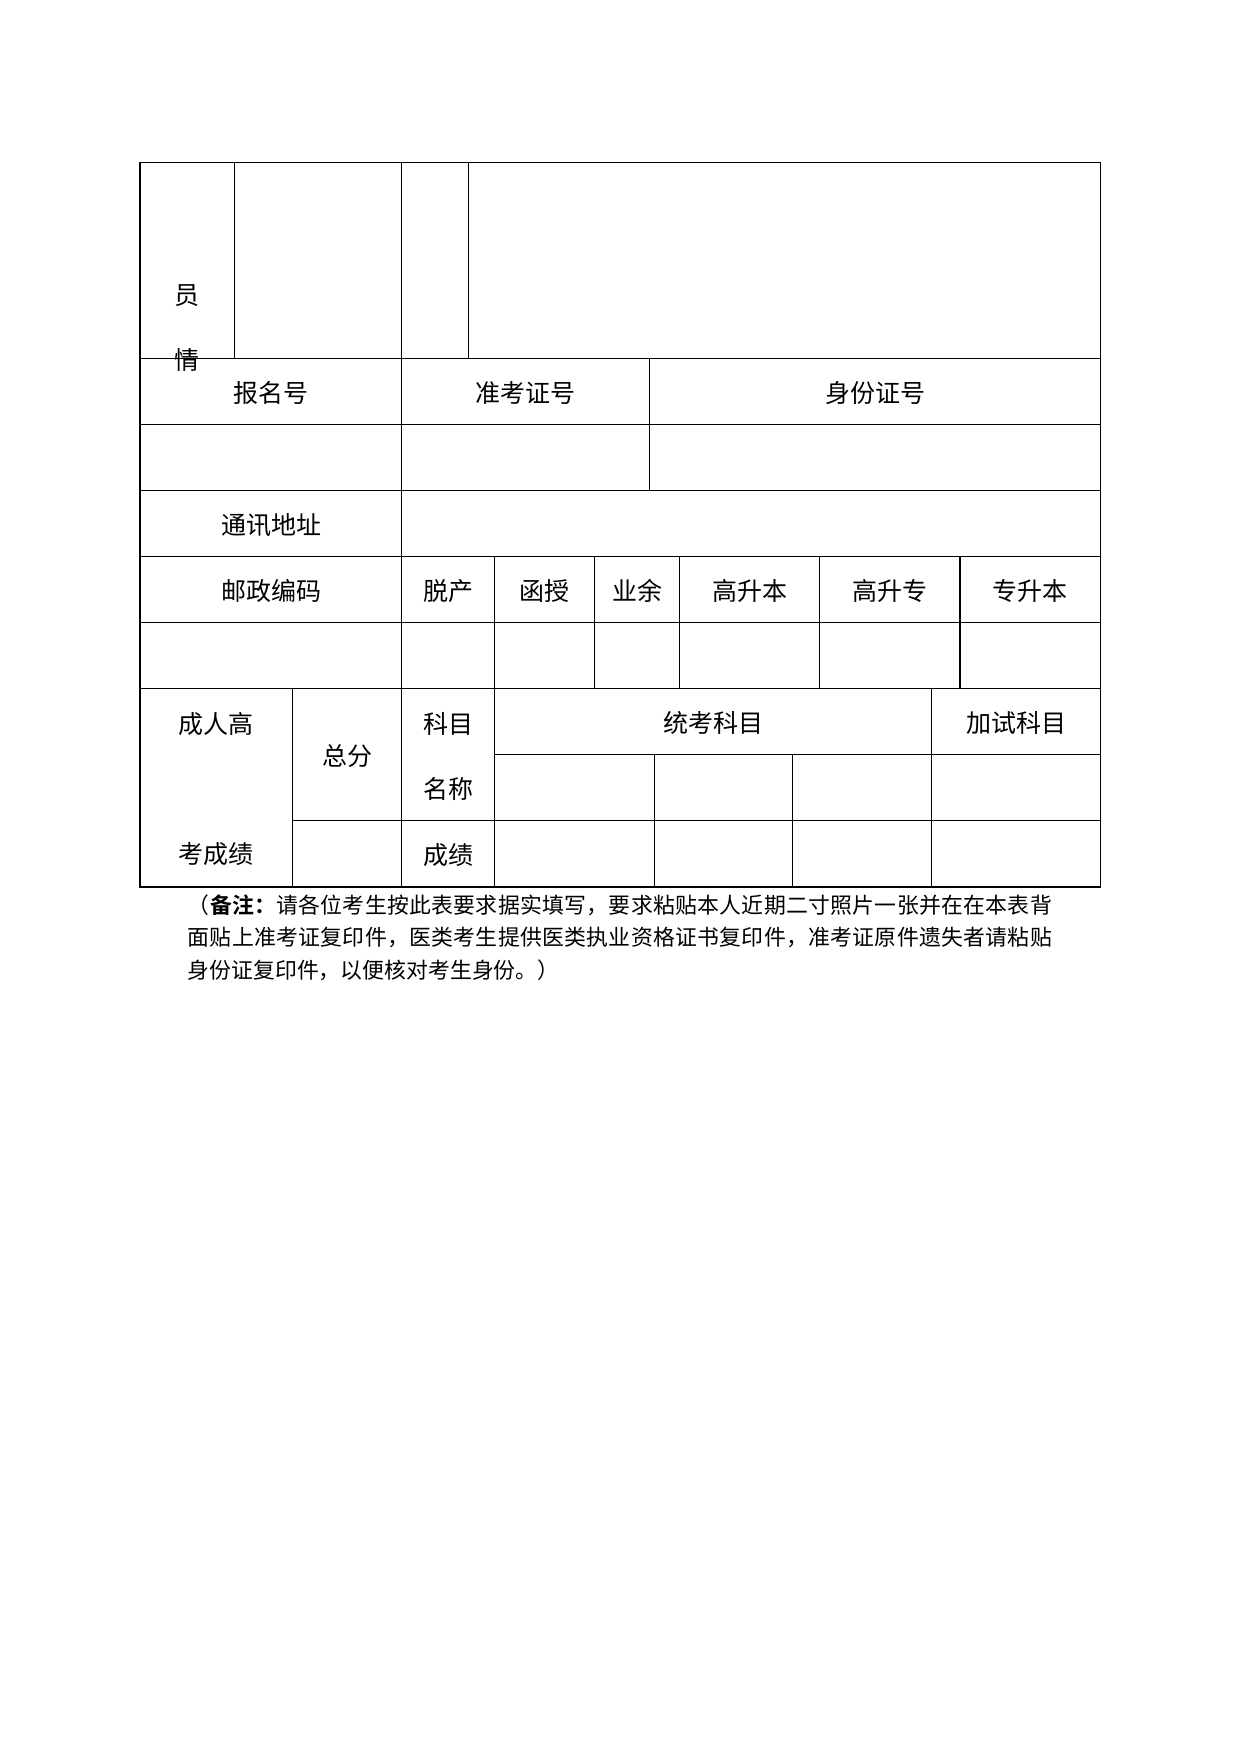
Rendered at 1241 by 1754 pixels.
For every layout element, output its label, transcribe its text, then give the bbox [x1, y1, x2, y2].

table_cell [235, 163, 401, 358]
table_cell 总分 [293, 689, 401, 820]
table_cell 高升专 [820, 557, 959, 622]
table_cell [402, 163, 468, 358]
text （备注：请各位考生按此表要求据实填写，要求粘贴本人近期二寸照片一张并在在本表背面贴上准考证复印件，医类考生提供医类执业资格证书复印件，准考证原件遗失者请粘贴身份证复印件，以便核对考生身份。） [187, 888, 1053, 985]
table_cell [495, 821, 654, 886]
table_cell [402, 623, 494, 688]
table_cell [793, 821, 931, 886]
table_cell 业余 [595, 557, 679, 622]
table_cell 科目 名称 [402, 689, 494, 820]
table_cell [469, 163, 1100, 358]
table_cell 函授 [495, 557, 594, 622]
table_cell 专升本 [961, 557, 1100, 622]
table_cell [820, 623, 959, 688]
table_cell 统考科目 [495, 689, 931, 754]
table_cell 成绩 [402, 821, 494, 886]
table_cell [141, 623, 401, 688]
table_cell [141, 425, 401, 490]
table_cell 加试科目 [932, 689, 1100, 754]
table_cell [932, 821, 1100, 886]
table_cell 成人高 考成绩 [141, 689, 292, 886]
table_cell [655, 755, 792, 820]
table_cell [595, 623, 679, 688]
table_cell [793, 755, 931, 820]
table_cell 脱产 [402, 557, 494, 622]
table_cell [495, 755, 654, 820]
table_cell [293, 821, 401, 886]
table_cell 通讯地址 [141, 491, 401, 556]
table_cell [402, 491, 1100, 556]
table_cell 准考证号 [402, 359, 649, 424]
table_cell 身份证号 [650, 359, 1100, 424]
table_cell [495, 623, 594, 688]
table_cell [655, 821, 792, 886]
table_cell 邮政编码 [141, 557, 401, 622]
table_cell [680, 623, 819, 688]
table_cell 报名号 [141, 359, 401, 424]
table_cell [650, 425, 1100, 490]
table_cell 高升本 [680, 557, 819, 622]
table_cell [402, 425, 649, 490]
table_cell [961, 623, 1100, 688]
table_cell [932, 755, 1100, 820]
